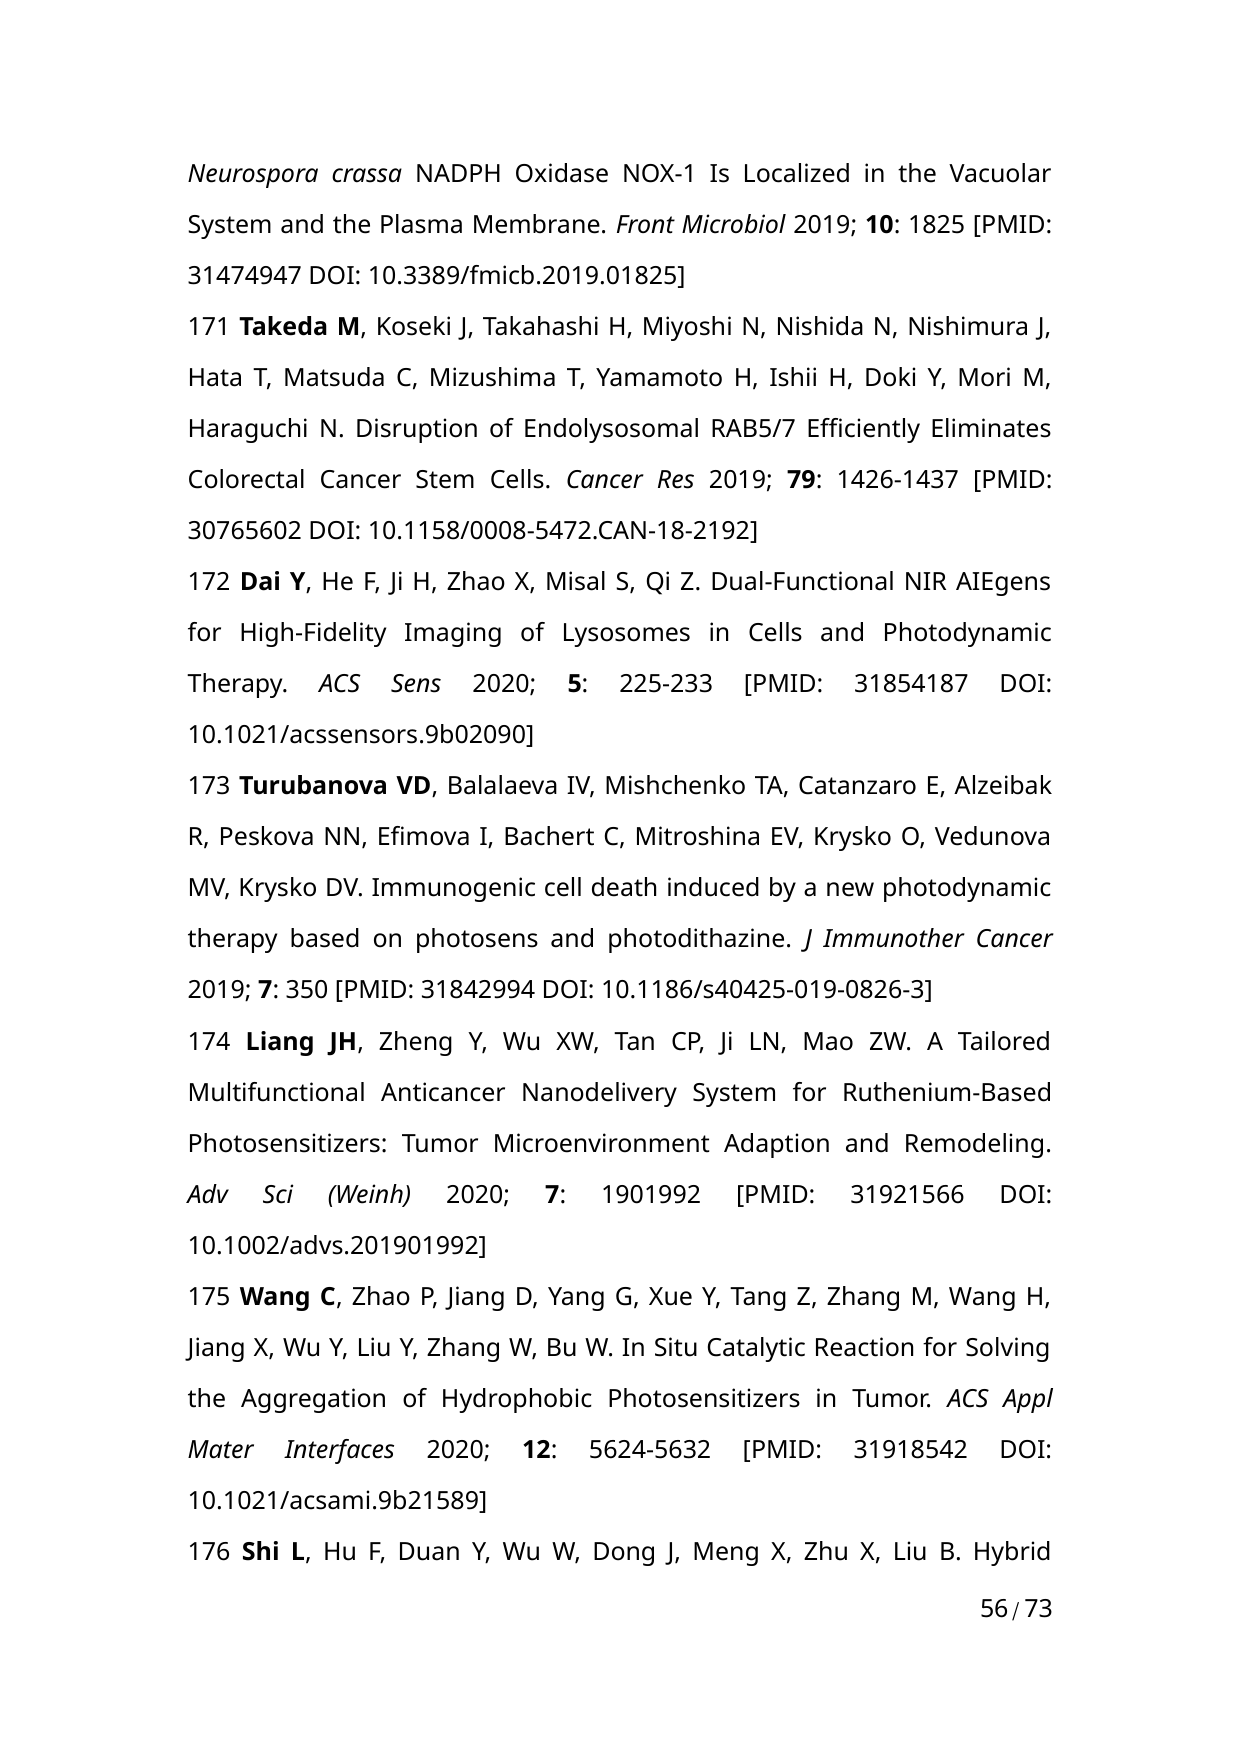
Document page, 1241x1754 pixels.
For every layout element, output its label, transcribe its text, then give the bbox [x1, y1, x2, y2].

text 171 Takeda M, Koseki J, Takahashi H, Miyoshi N, Nishida N, Nishimura J, Hata T, Matsuda C, Mizushima T, Yamamoto H, Ishii H, Doki Y, Mori M, Haraguchi N. Disruption of Endolysosomal RAB5/7 Efficiently Eliminates Colorectal Cancer Stem Cells. Cancer Res 2019; 79: 1426-1437 [PMID: 30765602 DOI: 10.1158/0008-5472.CAN-18-2192] [187, 309, 1053, 547]
text 175 Wang C, Zhao P, Jiang D, Yang G, Xue Y, Tang Z, Zhang M, Wang H, Jiang X, Wu Y, Liu Y, Zhang W, Bu W. In Situ Catalytic Reaction for Solving the Aggregation of Hydrophobic Photosensitizers in Tumor. ACS Appl Mater Interfaces 2020; 12: 5624-5632 [PMID: 31918542 DOI: 10.1021/acsami.9b21589] [187, 1278, 1053, 1517]
text 173 Turubanova VD, Balalaeva IV, Mishchenko TA, Catanzaro E, Alzeibak R, Peskova NN, Efimova I, Bachert C, Mitroshina EV, Krysko O, Vedunova MV, Krysko DV. Immunogenic cell death induced by a new photodynamic therapy based on photosens and photodithazine. J Immunother Cancer 2019; 7: 350 [PMID: 31842994 DOI: 10.1186/s40425-019-0826-3] [187, 768, 1053, 1006]
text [187, 1534, 1053, 1568]
text 172 Dai Y, He F, Ji H, Zhao X, Misal S, Qi Z. Dual-Functional NIR AIEgens for High-Fidelity Imaging of Lysosomes in Cells and Photodynamic Therapy. ACS Sens 2020; 5: 225-233 [PMID: 31854187 DOI: 10.1021/acssensors.9b02090] [187, 564, 1053, 751]
text 174 Liang JH, Zheng Y, Wu XW, Tan CP, Ji LN, Mao ZW. A Tailored Multifunctional Anticancer Nanodelivery System for Ruthenium-Based Photosensitizers: Tumor Microenvironment Adaption and Remodeling. Adv Sci (Weinh) 2020; 7: 1901992 [PMID: 31921566 DOI: 10.1002/advs.201901992] [187, 1023, 1053, 1261]
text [187, 156, 1053, 292]
